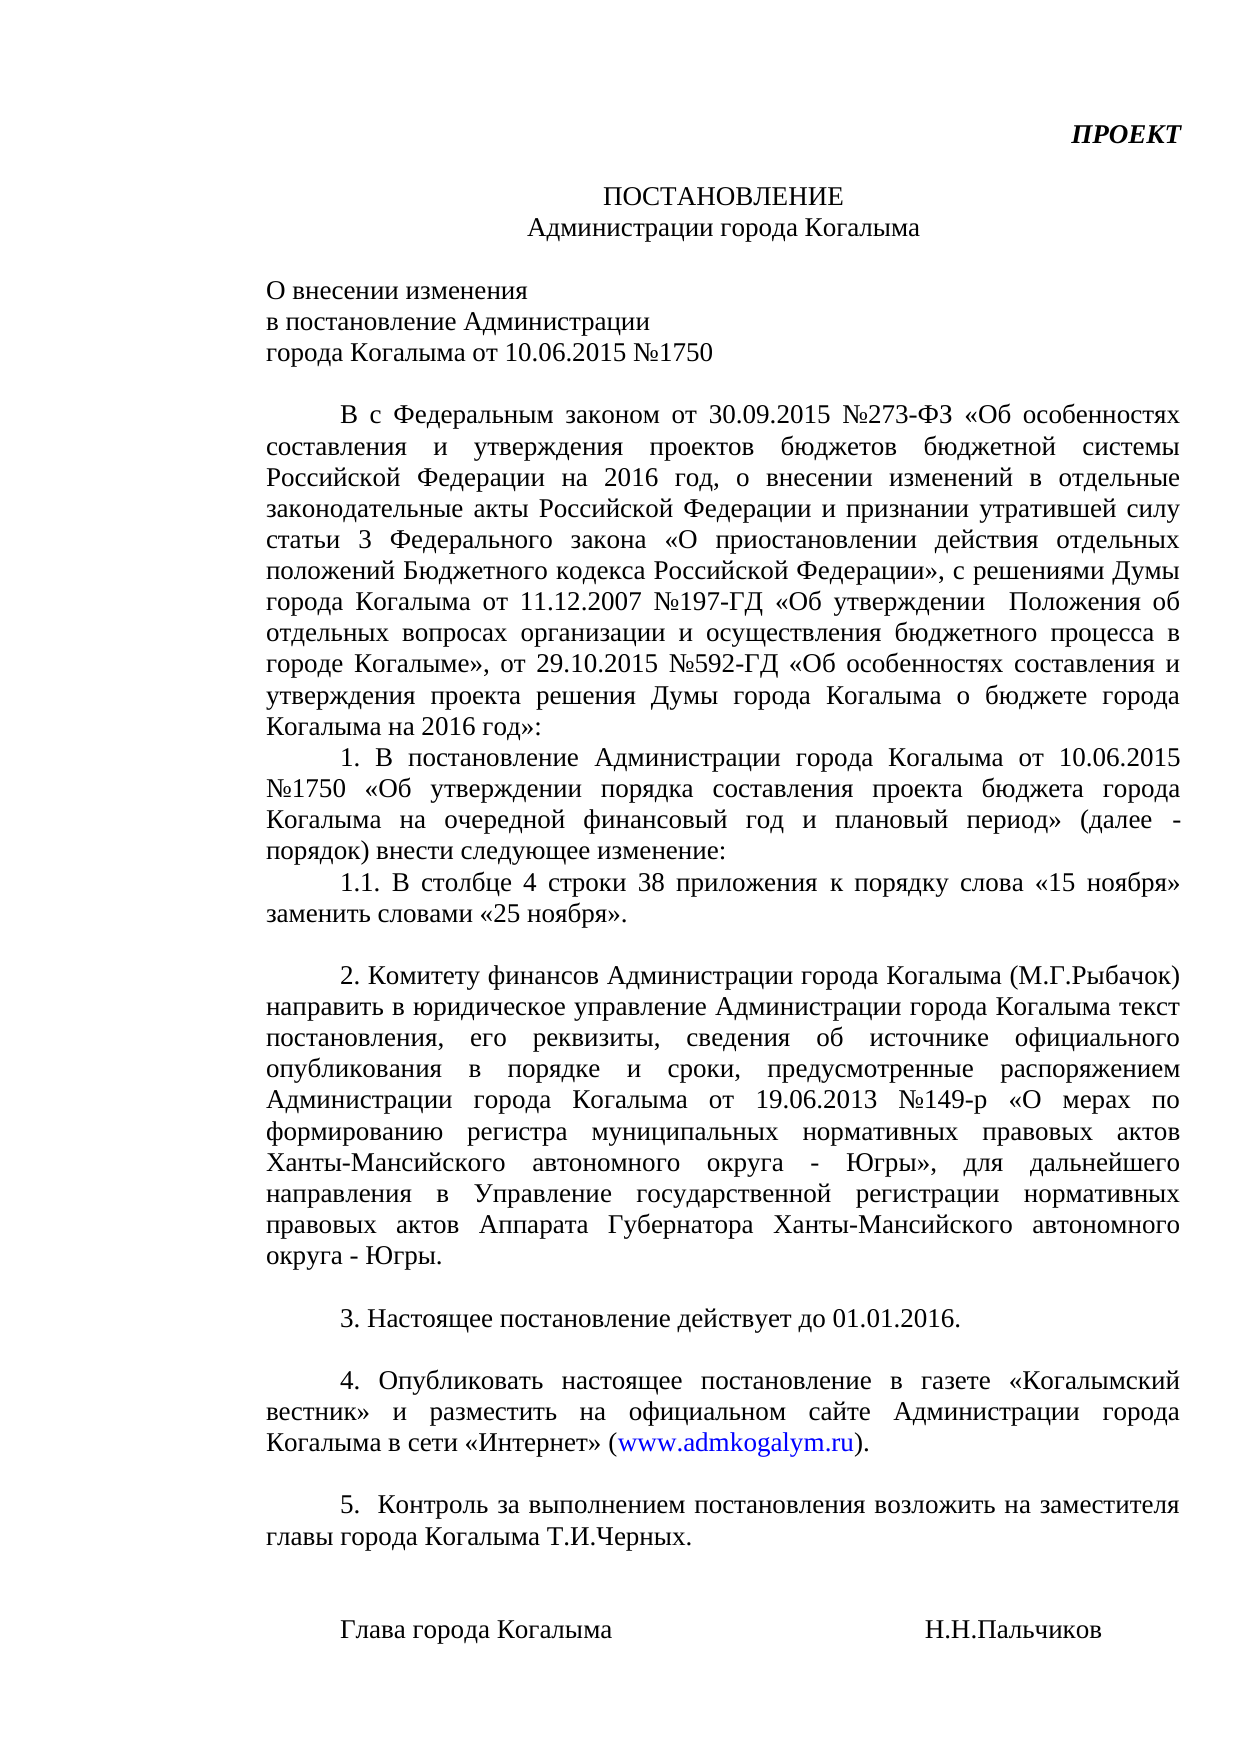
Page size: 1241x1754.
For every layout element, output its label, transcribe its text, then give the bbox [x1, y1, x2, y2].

text В с Федеральным законом от 30.09.2015 №273-ФЗ «Об особенностях составления и утверждения проектов бюджетов бюджетной системы Российской Федерации на 2016 год, о внесении изменений в отдельные законодательные акты Российской Федерации и признании утратившей силу статьи 3 Федерального закона «О приостановлении действия отдельных положений Бюджетного кодекса Российской Федерации», с решениями Думы города Когалыма от 11.12.2007 №197-ГД «Об утверждении Положения об отдельных вопросах организации и осуществления бюджетного процесса в городе Когалыме», от 29.10.2015 №592-ГД «Об особенностях составления и утверждения проекта решения Думы города Когалыма о бюджете города Когалыма на 2016 год»: [266, 398, 1181, 741]
text 3. Настоящее постановление действует до 01.01.2016. [266, 1302, 1181, 1333]
text в постановление Администрации [266, 305, 1181, 336]
text 1.1. В столбце 4 строки 38 приложения к порядку слова «15 ноября» заменить словами «25 ноября». [266, 866, 1181, 928]
text ПОСТАНОВЛЕНИЕ [266, 180, 1181, 212]
text 2. Комитету финансов Администрации города Когалыма (М.Г.Рыбачок) направить в юридическое управление Администрации города Когалыма текст постановления, его реквизиты, сведения об источнике официального опубликования в порядке и сроки, предусмотренные распоряжением Администрации города Когалыма от 19.06.2013 №149-р «О мерах по формированию регистра муниципальных нормативных правовых актов Ханты-Мансийского автономного округа - Югры», для дальнейшего направления в Управление государственной регистрации нормативных правовых актов Аппарата Губернатора Ханты-Мансийского автономного округа - Югры. [266, 959, 1181, 1271]
text Администрации города Когалыма [266, 212, 1181, 243]
text города Когалыма от 10.06.2015 №1750 [266, 336, 1181, 367]
text 4. Опубликовать настоящее постановление в газете «Когалымский вестник» и разместить на официальном сайте Администрации города Когалыма в сети «Интернет» (www.admkogalym.ru). [266, 1364, 1181, 1457]
text Глава города Когалыма Н.Н.Пальчиков [266, 1613, 1240, 1644]
text О внесении изменения [266, 274, 1181, 305]
text ПРОЕКТ [266, 118, 1181, 149]
text 5. Контроль за выполнением постановления возложить на заместителя главы города Когалыма Т.И.Черных. [266, 1488, 1181, 1551]
text 1. В постановление Администрации города Когалыма от 10.06.2015 №1750 «Об утверждении порядка составления проекта бюджета города Когалыма на очередной финансовый год и плановый период» (далее - порядок) внести следующее изменение: [266, 741, 1181, 866]
